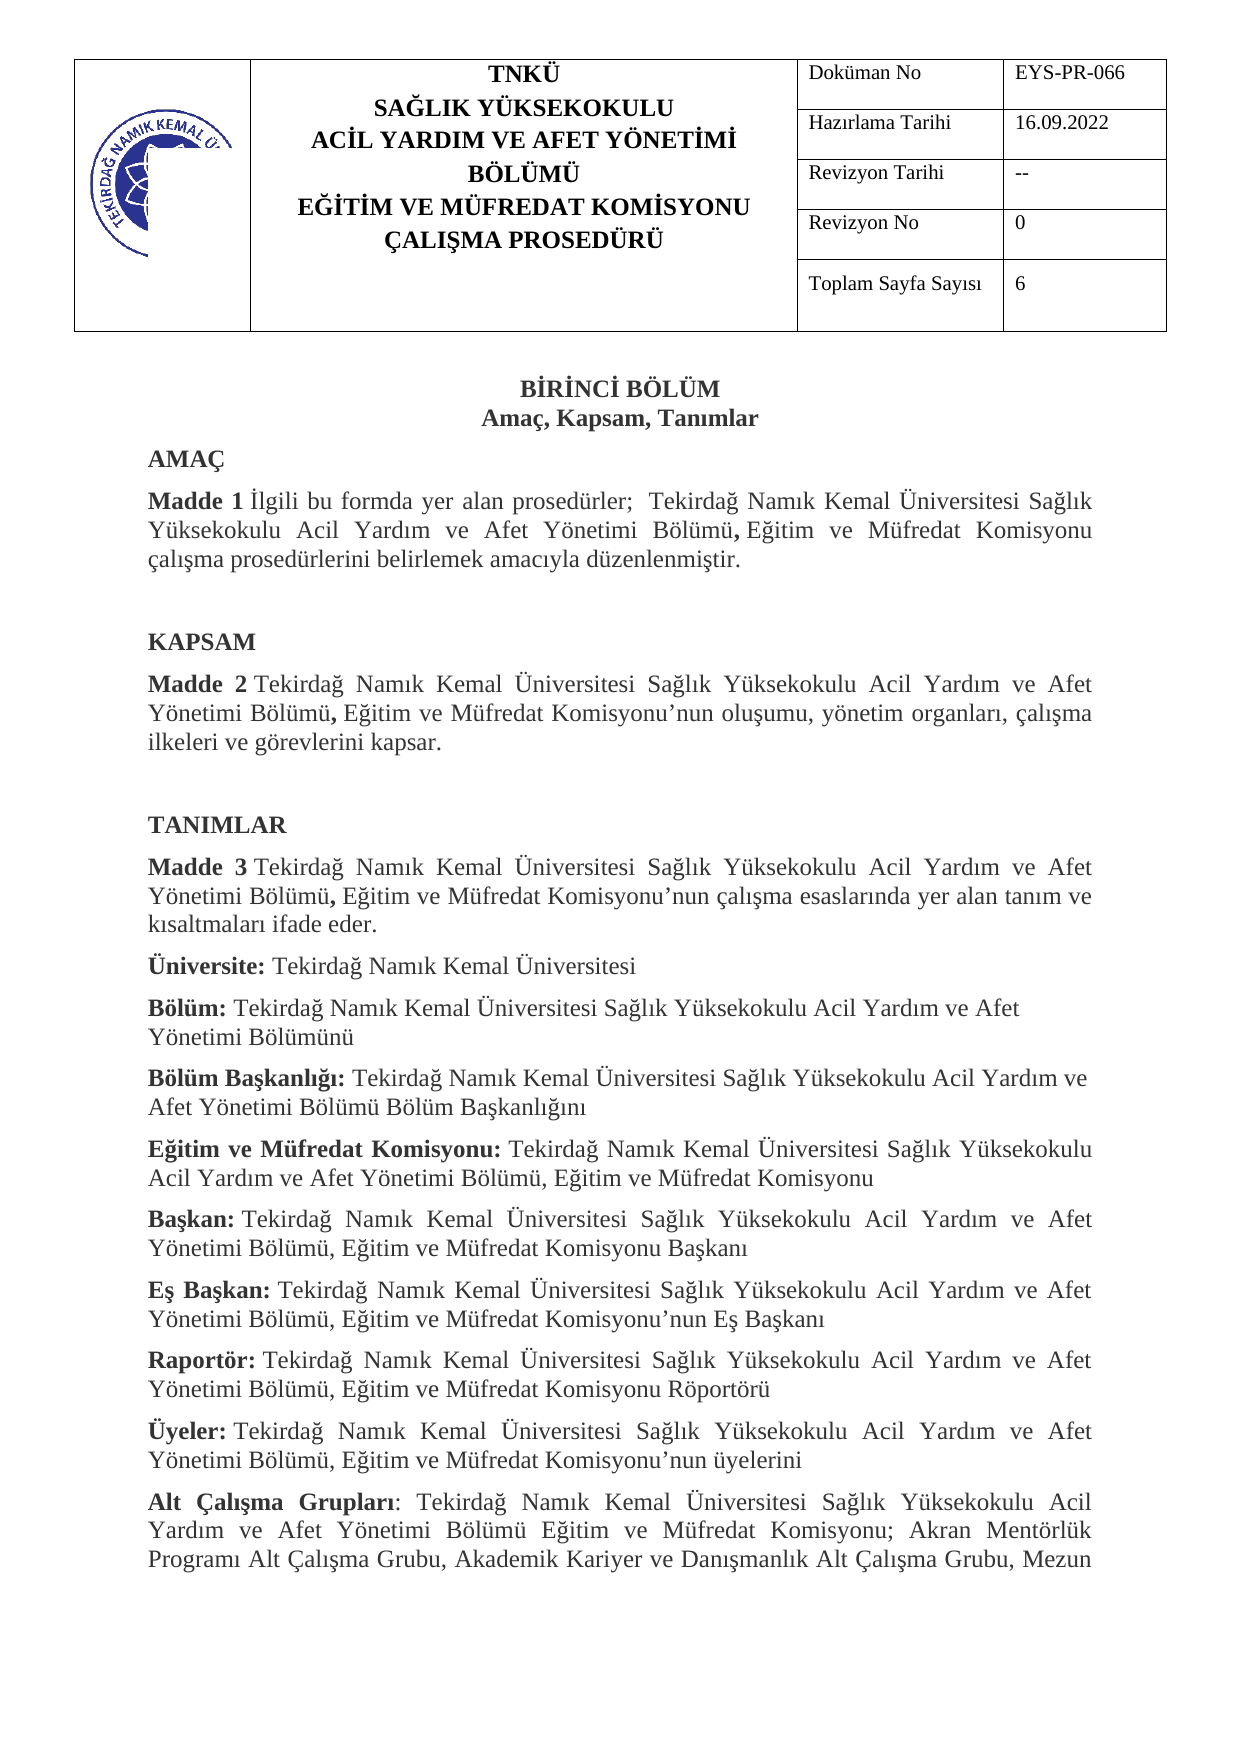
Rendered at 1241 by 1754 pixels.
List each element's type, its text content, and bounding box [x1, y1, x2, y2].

text Eş Başkan: Tekirdağ Namık Kemal Üniversitesi Sağlık Yüksekokulu Acil Yardım ve Afet Yönetimi Bölümü, Eğitim ve Müfredat Komisyonu’nun Eş Başkanı [148, 1275, 1093, 1333]
text Üniversite: Tekirdağ Namık Kemal Üniversitesi [148, 951, 1093, 980]
text KAPSAM [148, 627, 1093, 656]
text Madde 1 İlgili bu formda yer alan prosedürler; Tekirdağ Namık Kemal Üniversitesi Sağlık Yüksekokulu Acil Yardım ve Afet Yönetimi Bölümü, Eğitim ve Müfredat Komisyonu çalışma prosedürlerini belirlemek amacıyla düzenlenmiştir. [148, 486, 1093, 573]
text BİRİNCİ BÖLÜM Amaç, Kapsam, Tanımlar [148, 374, 1093, 432]
text Eğitim ve Müfredat Komisyonu: Tekirdağ Namık Kemal Üniversitesi Sağlık Yüksekokulu Acil Yardım ve Afet Yönetimi Bölümü, Eğitim ve Müfredat Komisyonu [148, 1134, 1093, 1192]
text Raportör: Tekirdağ Namık Kemal Üniversitesi Sağlık Yüksekokulu Acil Yardım ve Afet Yönetimi Bölümü, Eğitim ve Müfredat Komisyonu Röportörü [148, 1346, 1093, 1403]
text Üyeler: Tekirdağ Namık Kemal Üniversitesi Sağlık Yüksekokulu Acil Yardım ve Afet Yönetimi Bölümü, Eğitim ve Müfredat Komisyonu’nun üyelerini [148, 1416, 1093, 1474]
text AMAÇ [148, 444, 1093, 473]
text Madde 2 Tekirdağ Namık Kemal Üniversitesi Sağlık Yüksekokulu Acil Yardım ve Afet Yönetimi Bölümü, Eğitim ve Müfredat Komisyonu’nun oluşumu, yönetim organları, çalışma ilkeleri ve görevlerini kapsar. [148, 669, 1093, 755]
text Bölüm: Tekirdağ Namık Kemal Üniversitesi Sağlık Yüksekokulu Acil Yardım ve Afet Yönetimi Bölümünü [148, 993, 1093, 1051]
text Madde 3 Tekirdağ Namık Kemal Üniversitesi Sağlık Yüksekokulu Acil Yardım ve Afet Yönetimi Bölümü, Eğitim ve Müfredat Komisyonu’nun çalışma esaslarında yer alan tanım ve kısaltmaları ifade eder. [148, 852, 1093, 938]
text TANIMLAR [148, 810, 1093, 839]
text Bölüm Başkanlığı: Tekirdağ Namık Kemal Üniversitesi Sağlık Yüksekokulu Acil Yardım ve Afet Yönetimi Bölümü Bölüm Başkanlığını [148, 1063, 1093, 1121]
text Başkan: Tekirdağ Namık Kemal Üniversitesi Sağlık Yüksekokulu Acil Yardım ve Afet Yönetimi Bölümü, Eğitim ve Müfredat Komisyonu Başkanı [148, 1204, 1093, 1262]
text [148, 1487, 1093, 1573]
picture [79, 98, 250, 269]
